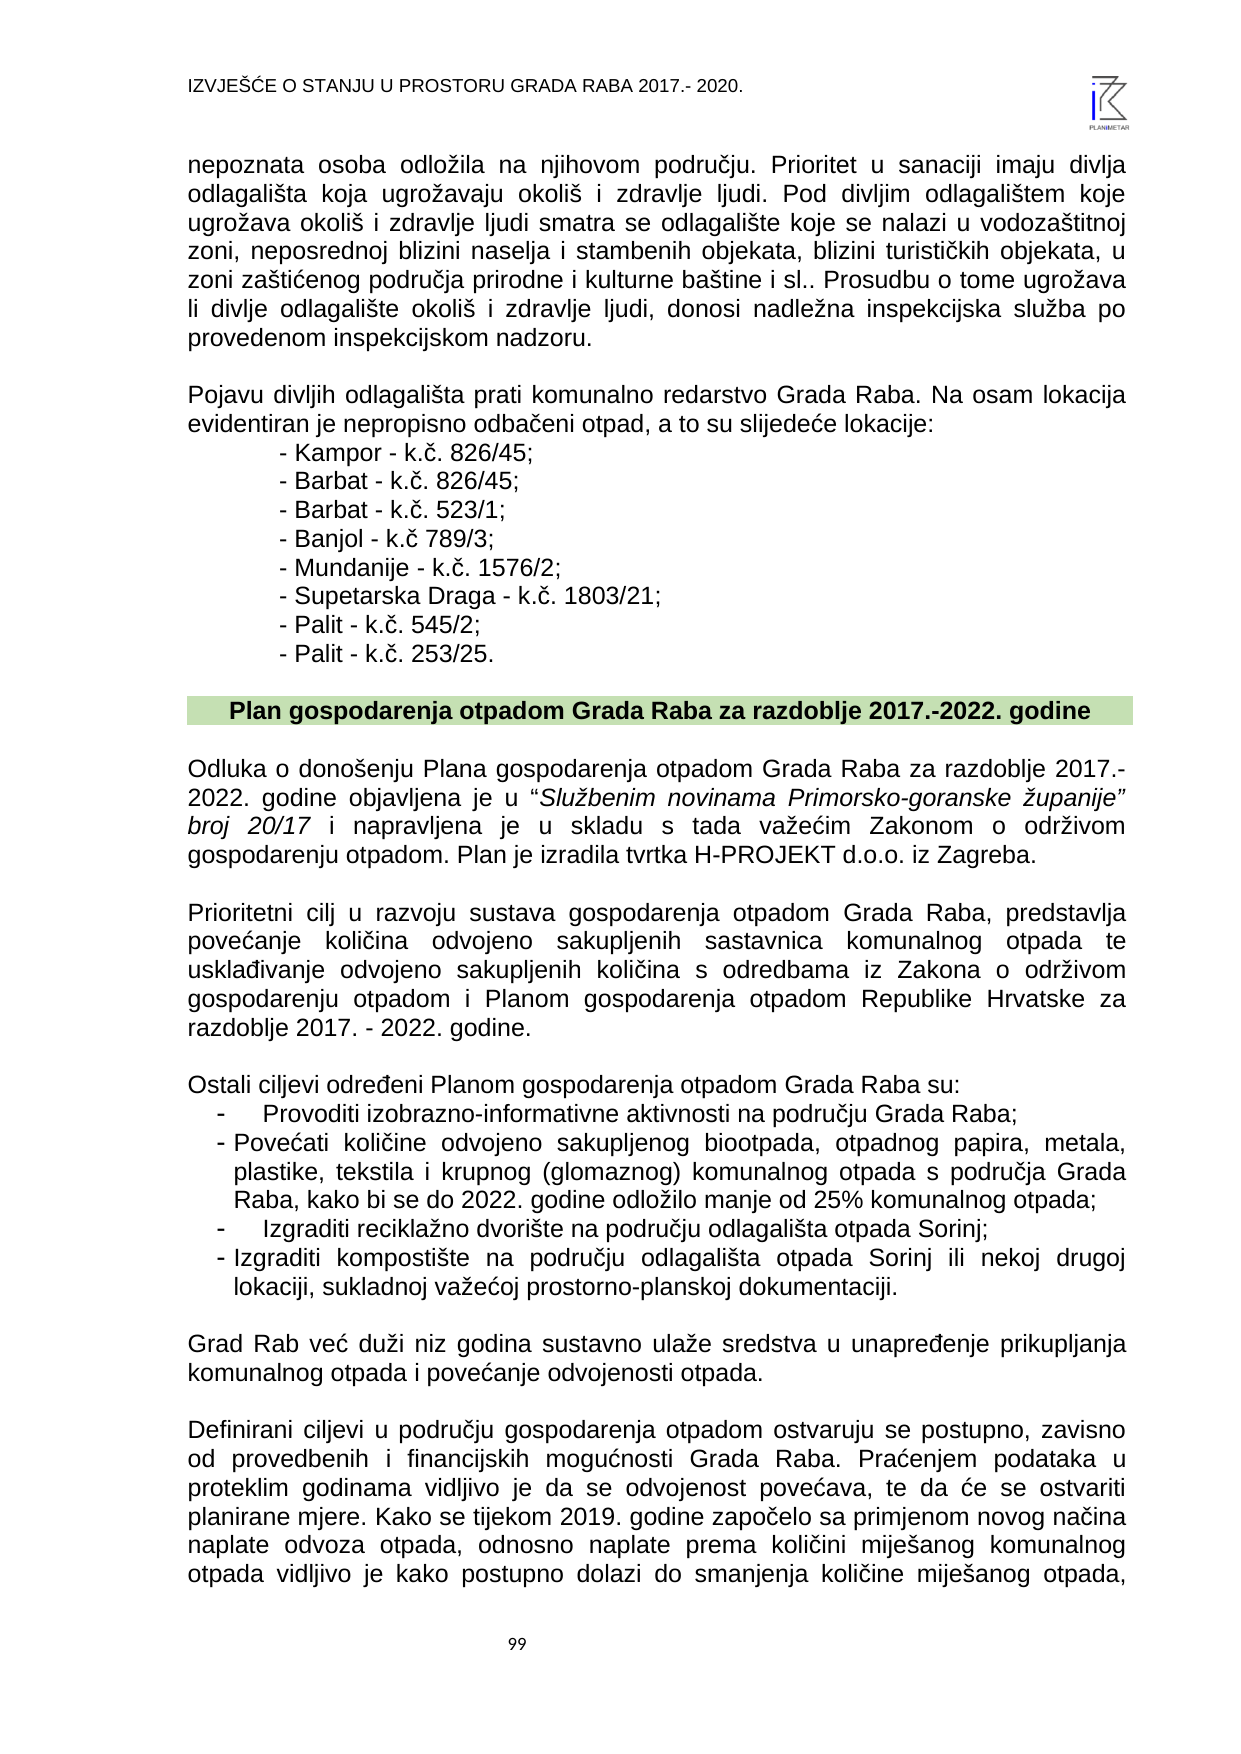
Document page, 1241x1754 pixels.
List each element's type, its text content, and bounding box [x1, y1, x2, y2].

text - Mundanije - k.č. 1576/2; [279, 552, 1128, 581]
text - Barbat - k.č. 826/45; [279, 466, 1128, 495]
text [187, 1415, 1128, 1588]
picture [1089, 76, 1130, 130]
list Izgraditi reciklažno dvorište na području odlagališta otpada Sorinj; [225, 1214, 1128, 1243]
text - Banjol - k.č 789/3; [279, 524, 1128, 552]
list Povećati količine odvojeno sakupljenog biootpada, otpadnog papira, metala, plastike, tekstila i krupnog (glomaznog) komunalnog otpada s područja Grada Raba, kako bi se do 2022. godine odložilo manje od 25% komunalnog otpada; [225, 1128, 1128, 1214]
list Provoditi izobrazno-informativne aktivnosti na području Grada Raba; [225, 1099, 1128, 1128]
text Pojavu divljih odlagališta prati komunalno redarstvo Grada Raba. Na osam lokacija evidentiran je nepropisno odbačeni otpad, a to su slijedeće lokacije: [187, 380, 1128, 437]
text Grad Rab već duži niz godina sustavno ulaže sredstva u unapređenje prikupljanja komunalnog otpada i povećanje odvojenosti otpada. [187, 1329, 1128, 1387]
text - Barbat - k.č. 523/1; [279, 495, 1128, 524]
text - Palit - k.č. 545/2; [279, 610, 1128, 639]
text Prioritetni cilj u razvoju sustava gospodarenja otpadom Grada Raba, predstavlja povećanje količina odvojeno sakupljenih sastavnica komunalnog otpada te usklađivanje odvojeno sakupljenih količina s odredbama iz Zakona o održivom gospodarenju otpadom i Planom gospodarenja otpadom Republike Hrvatske za razdoblje 2017. - 2022. godine. [187, 897, 1128, 1041]
text Plan gospodarenja otpadom Grada Raba za razdoblje 2017.-2022. godine [187, 696, 1133, 725]
text - Palit - k.č. 253/25. [279, 639, 1128, 667]
list Izgraditi kompostište na području odlagališta otpada Sorinj ili nekoj drugoj lokaciji, sukladnoj važećoj prostorno-planskoj dokumentaciji. [225, 1243, 1128, 1300]
text - Supetarska Draga - k.č. 1803/21; [279, 581, 1128, 610]
text - Kampor - k.č. 826/45; [279, 437, 1128, 466]
text Odluka o donošenju Plana gospodarenja otpadom Grada Raba za razdoblje 2017.-2022. godine objavljena je u “Službenim novinama Primorsko-goranske županije” broj 20/17 i napravljena je u skladu s tada važećim Zakonom o održivom gospodarenju otpadom. Plan je izradila tvrtka H-PROJEKT d.o.o. iz Zagreba. [187, 754, 1128, 869]
text Ostali ciljevi određeni Planom gospodarenja otpadom Grada Raba su: [187, 1070, 1128, 1099]
text nepoznata osoba odložila na njihovom području. Prioritet u sanaciji imaju divlja odlagališta koja ugrožavaju okoliš i zdravlje ljudi. Pod divljim odlagalištem koje ugrožava okoliš i zdravlje ljudi smatra se odlagalište koje se nalazi u vodozaštitnoj zoni, neposrednoj blizini naselja i stambenih objekata, blizini turističkih objekata, u zoni zaštićenog područja prirodne i kulturne baštine i sl.. Prosudbu o tome ugrožava li divlje odlagalište okoliš i zdravlje ljudi, donosi nadležna inspekcijska služba po provedenom inspekcijskom nadzoru. [187, 150, 1128, 351]
